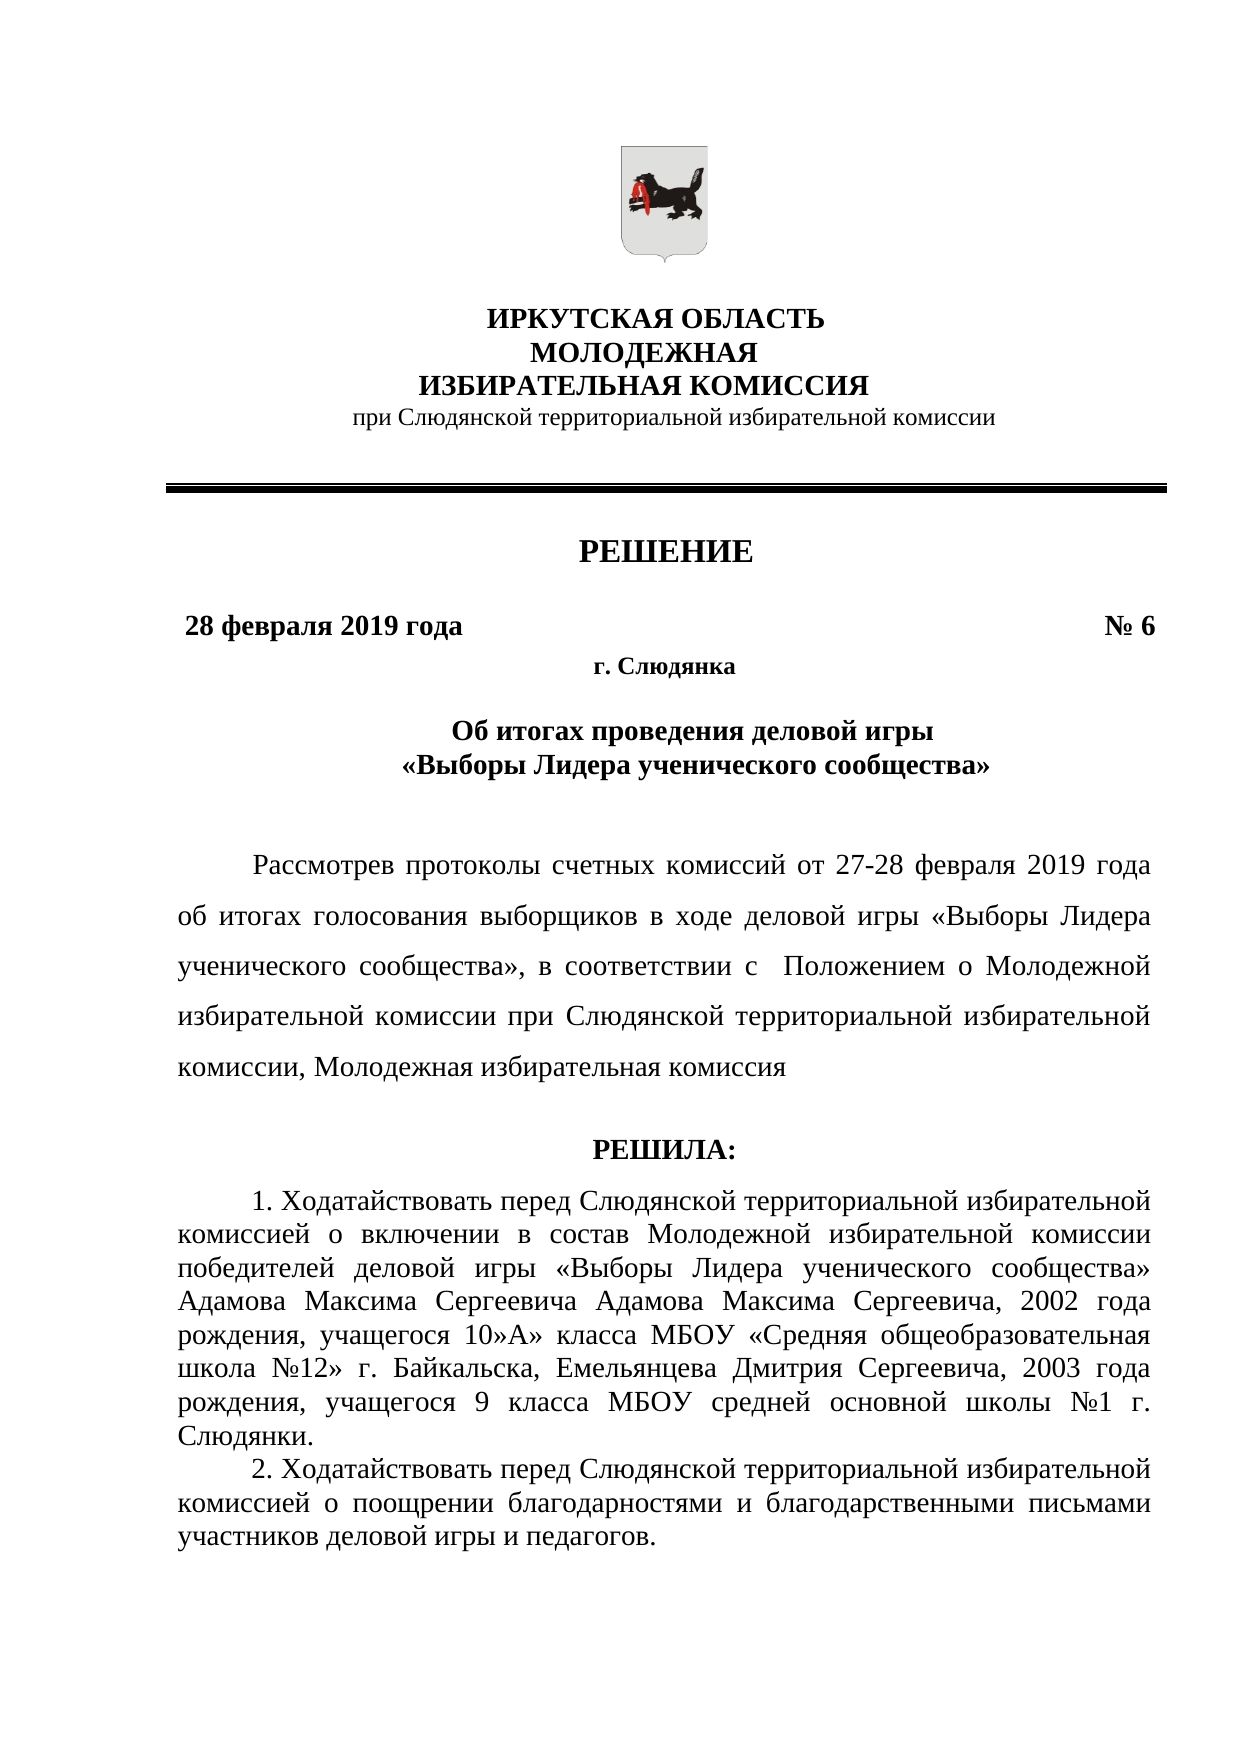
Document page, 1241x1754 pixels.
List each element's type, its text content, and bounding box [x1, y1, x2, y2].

text Об итогах проведения деловой игры [177, 713, 1152, 747]
text 1. Ходатайствовать перед Слюдянской территориальной избирательной комиссией о включении в состав Молодежной избирательной комиссии победителей деловой игры «Выборы Лидера ученического сообщества» Адамова Максима Сергеевича Адамова Максима Сергеевича, 2002 года рождения, учащегося 10»А» класса МБОУ «Средняя общеобразовательная школа №12» г. Байкальска, Емельянцева Дмитрия Сергеевича, 2003 года рождения, учащегося 9 класса МБОУ средней основной школы №1 г. Слюдянки. [177, 1183, 1152, 1451]
picture [621, 146, 708, 263]
subtitle МОЛОДЕЖНАЯ [136, 335, 1152, 368]
text при Слюдянской территориальной избирательной комиссии [177, 402, 1152, 431]
text Рассмотрев протоколы счетных комиссий от 27-28 февраля 2019 года об итогах голосования выборщиков в ходе деловой игры «Выборы Лидера ученического сообщества», в соответствии с Положением о Молодежной избирательной комиссии при Слюдянской территориальной избирательной комиссии, Молодежная избирательная комиссия [177, 847, 1152, 1082]
text г. Слюдянка [177, 651, 1152, 680]
text РЕШИЛА: [177, 1132, 1152, 1166]
table_header РЕШЕНИЕ [166, 493, 1167, 608]
table_cell № 6 [694, 608, 1167, 651]
text «Выборы Лидера ученического сообщества» [177, 747, 1152, 780]
subtitle ИРКУТСКАЯ ОБЛАСТЬ [0, 301, 1152, 335]
text 2. Ходатайствовать перед Слюдянской территориальной избирательной комиссией о поощрении благодарностями и благодарственными письмами участников деловой игры и педагогов. [177, 1451, 1152, 1552]
subtitle ИЗБИРАТЕЛЬНАЯ КОМИССИЯ [136, 368, 1152, 402]
table_cell 28 февраля 2019 года [166, 608, 694, 651]
